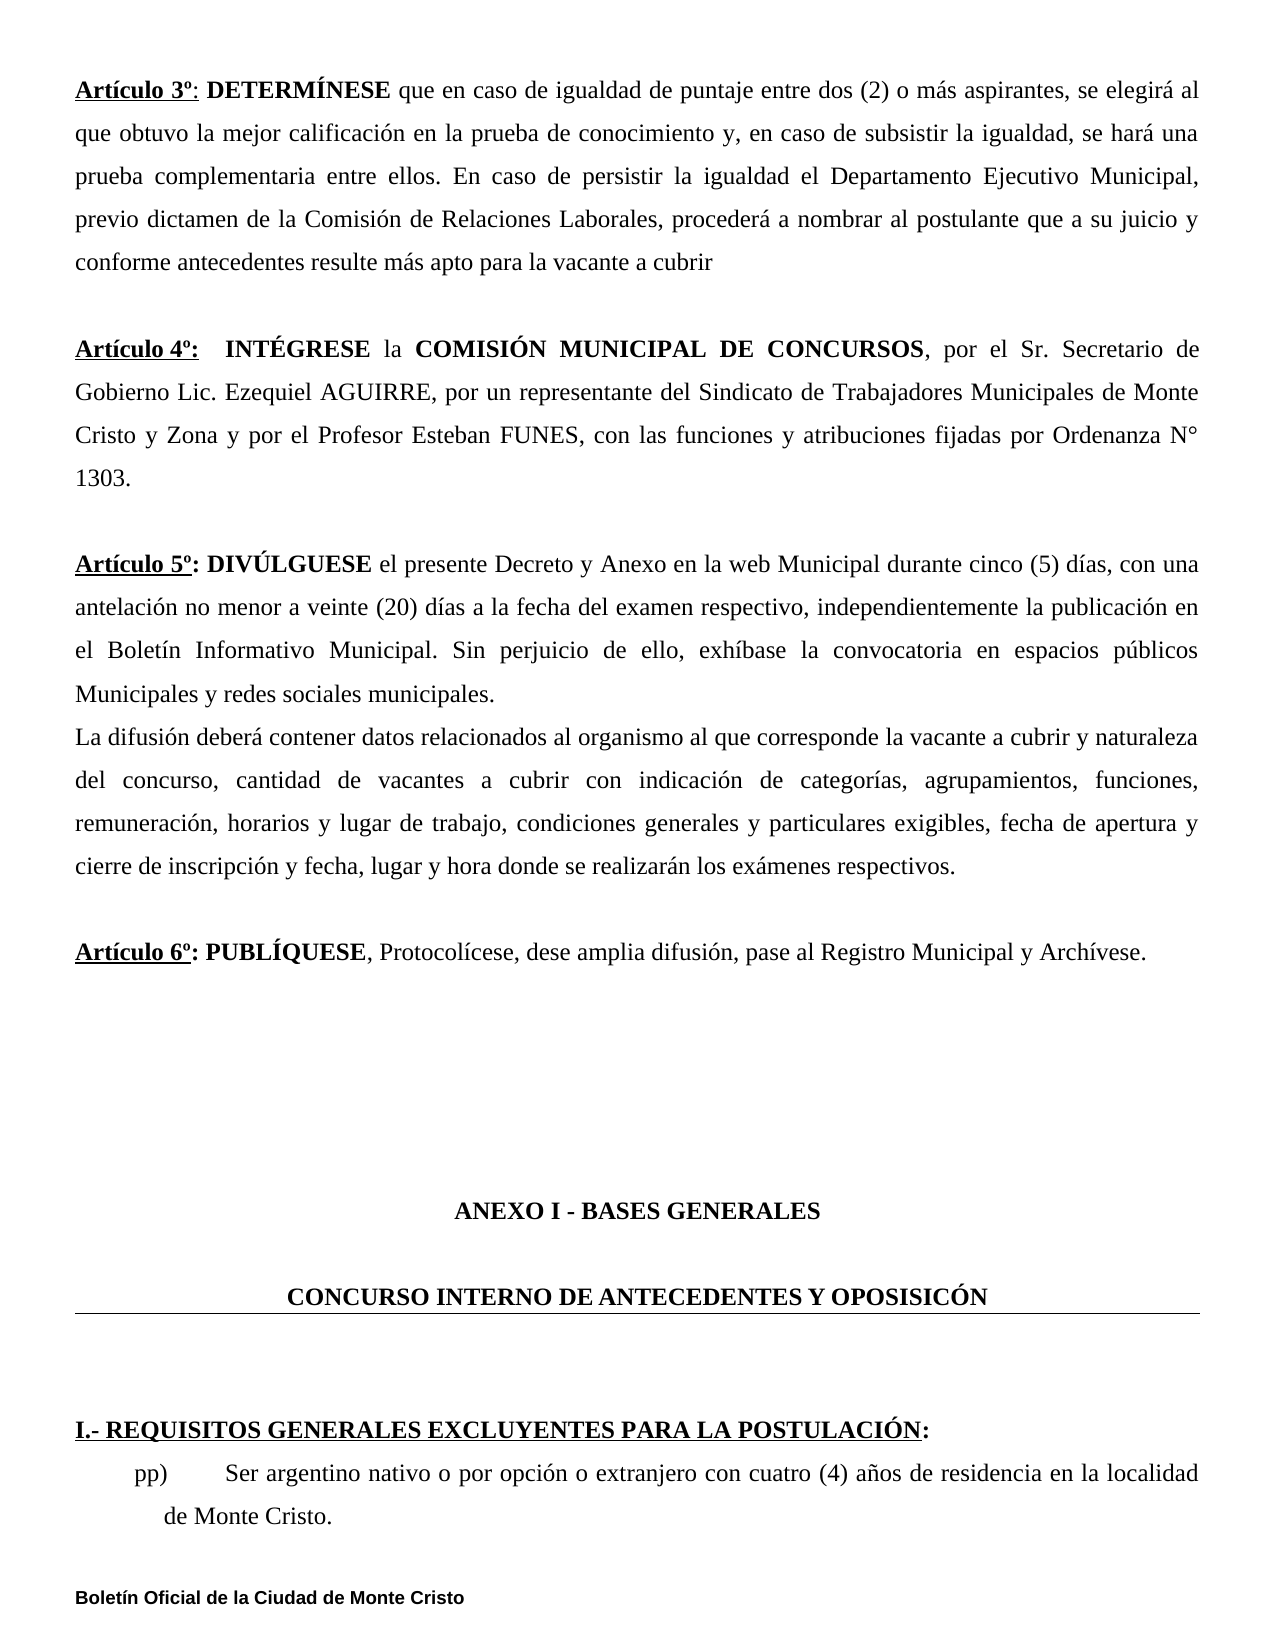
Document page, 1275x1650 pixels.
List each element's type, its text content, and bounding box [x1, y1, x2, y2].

text ANEXO I - BASES GENERALES [75, 1196, 1200, 1225]
text Artículo 5º: DIVÚLGUESE el presente Decreto y Anexo en la web Municipal durante cinco (5) días, con una antelación no menor a veinte (20) días a la fecha del examen respectivo, independientemente la publicación en el Boletín Informativo Municipal. Sin perjuicio de ello, exhíbase la convocatoria en espacios públicos Municipales y redes sociales municipales. [75, 549, 1200, 707]
text Artículo 6º: PUBLÍQUESE, Protocolícese, dese amplia difusión, pase al Registro Municipal y Archívese. [75, 937, 1200, 966]
list Ser argentino nativo o por opción o extranjero con cuatro (4) años de residencia en la localidad de Monte Cristo. [134, 1458, 1200, 1530]
text Artículo 4º: INTÉGRESE la COMISIÓN MUNICIPAL DE CONCURSOS, por el Sr. Secretario de Gobierno Lic. Ezequiel AGUIRRE, por un representante del Sindicato de Trabajadores Municipales de Monte Cristo y Zona y por el Profesor Esteban FUNES, con las funciones y atribuciones fijadas por Ordenanza N° 1303. [75, 334, 1200, 492]
text Artículo 3º: DETERMÍNESE que en caso de igualdad de puntaje entre dos (2) o más aspirantes, se elegirá al que obtuvo la mejor calificación en la prueba de conocimiento y, en caso de subsistir la igualdad, se hará una prueba complementaria entre ellos. En caso de persistir la igualdad el Departamento Ejecutivo Municipal, previo dictamen de la Comisión de Relaciones Laborales, procederá a nombrar al postulante que a su juicio y conforme antecedentes resulte más apto para la vacante a cubrir [75, 75, 1200, 276]
text La difusión deberá contener datos relacionados al organismo al que corresponde la vacante a cubrir y naturaleza del concurso, cantidad de vacantes a cubrir con indicación de categorías, agrupamientos, funciones, remuneración, horarios y lugar de trabajo, condiciones generales y particulares exigibles, fecha de apertura y cierre de inscripción y fecha, lugar y hora donde se realizarán los exámenes respectivos. [75, 722, 1200, 880]
text CONCURSO INTERNO DE ANTECEDENTES Y OPOSISICÓN [75, 1282, 1200, 1313]
text I.- REQUISITOS GENERALES EXCLUYENTES PARA LA POSTULACIÓN: [75, 1415, 1200, 1444]
